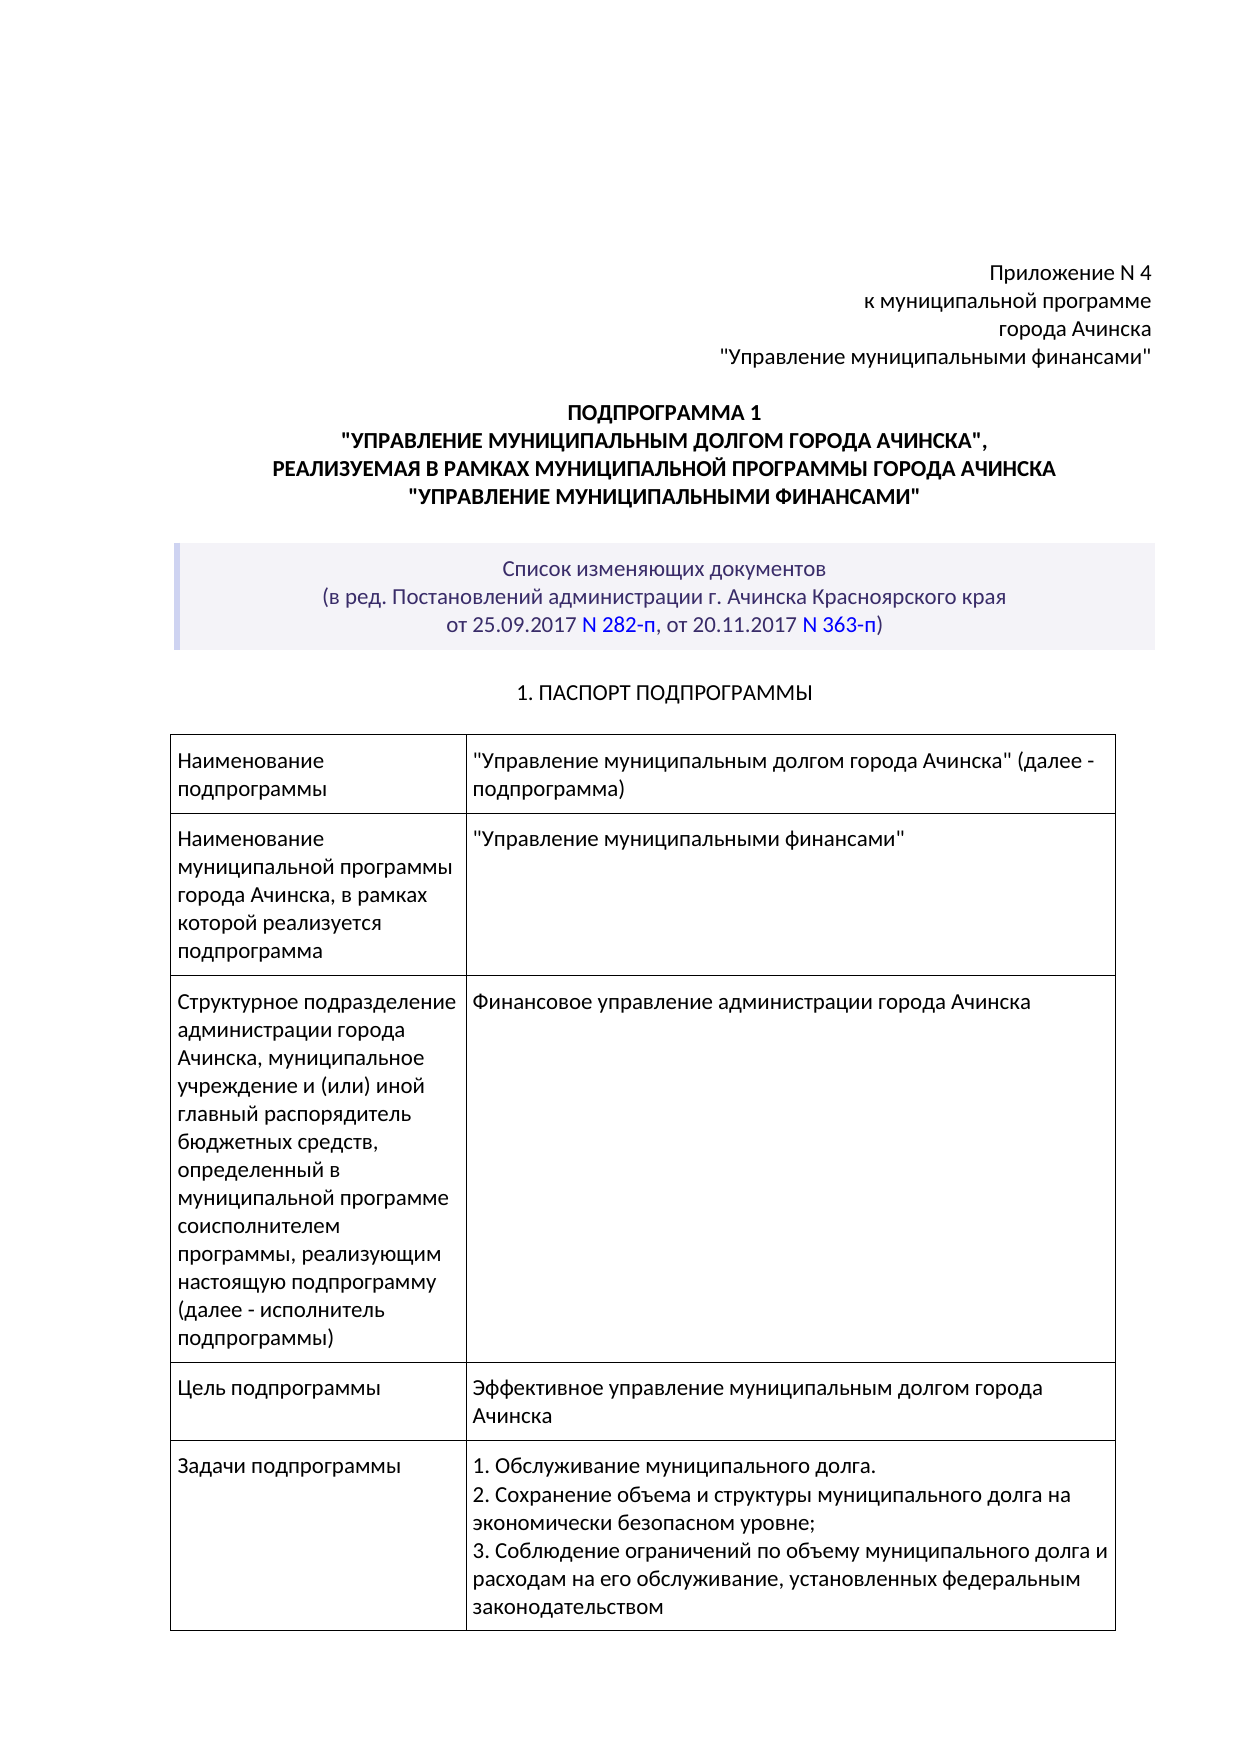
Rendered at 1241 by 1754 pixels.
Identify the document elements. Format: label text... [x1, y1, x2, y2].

table_cell Структурное подразделение администрации города Ачинска, муниципальное учреждение и (или) иной главный распорядитель бюджетных средств, определенный в муниципальной программе соисполнителем программы, реализующим настоящую подпрограмму (далее - исполнитель подпрограммы) [171, 976, 466, 1362]
text к муниципальной программе [177, 286, 1152, 314]
table_cell Эффективное управление муниципальным долгом города Ачинска [467, 1363, 1115, 1440]
table_header Наименование подпрограммы [171, 735, 466, 813]
table_cell "Управление муниципальными финансами" [467, 814, 1115, 975]
text "Управление муниципальными финансами" [177, 342, 1152, 370]
text 1. ПАСПОРТ ПОДПРОГРАММЫ [177, 678, 1152, 706]
title РЕАЛИЗУЕМАЯ В РАМКАХ МУНИЦИПАЛЬНОЙ ПРОГРАММЫ ГОРОДА АЧИНСКА [177, 454, 1152, 482]
title "УПРАВЛЕНИЕ МУНИЦИПАЛЬНЫМ ДОЛГОМ ГОРОДА АЧИНСКА", [177, 426, 1152, 454]
title ПОДПРОГРАММА 1 [177, 398, 1152, 426]
table_cell Наименование муниципальной программы города Ачинска, в рамках которой реализуется подпрограмма [171, 814, 466, 975]
text города Ачинска [177, 314, 1152, 342]
text Приложение N 4 [177, 258, 1152, 286]
table_header "Управление муниципальным долгом города Ачинска" (далее - подпрограмма) [467, 735, 1115, 813]
table_cell Цель подпрограммы [171, 1363, 466, 1440]
table_cell Задачи подпрограммы [171, 1441, 466, 1630]
table_cell 1. Обслуживание муниципального долга. 2. Сохранение объема и структуры муниципального долга на экономически безопасном уровне; 3. Соблюдение ограничений по объему муниципального долга и расходам на его обслуживание, установленных федеральным законодательством [467, 1441, 1115, 1630]
title "УПРАВЛЕНИЕ МУНИЦИПАЛЬНЫМИ ФИНАНСАМИ" [177, 482, 1152, 510]
table_cell Финансовое управление администрации города Ачинска [467, 976, 1115, 1362]
table_header Список изменяющих документов (в ред. Постановлений администрации г. Ачинска Красноярского края от 25.09.2017 N 282-п, от 20.11.2017 N 363-п) [180, 543, 1149, 650]
